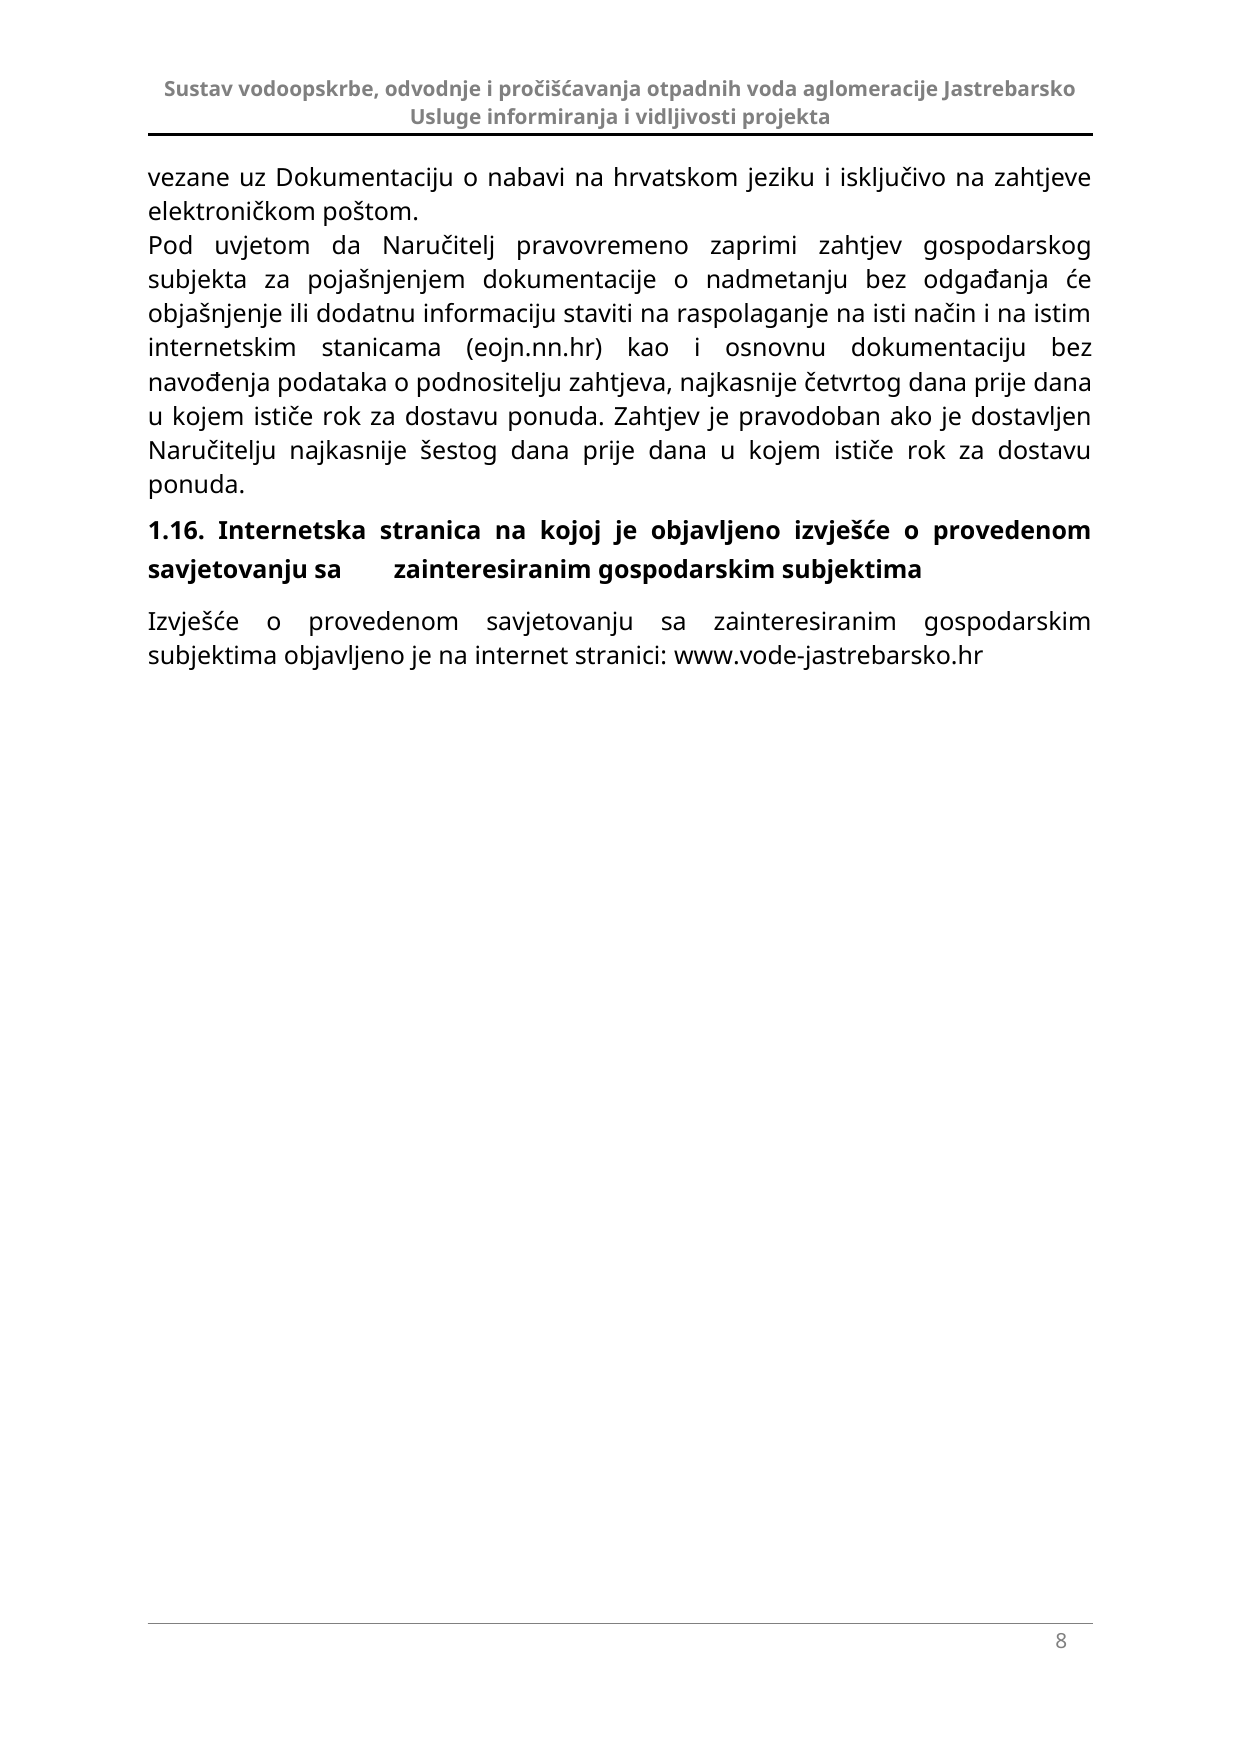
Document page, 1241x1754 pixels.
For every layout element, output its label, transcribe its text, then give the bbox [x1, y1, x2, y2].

text Pod uvjetom da Naručitelj pravovremeno zaprimi zahtjev gospodarskog subjekta za pojašnjenjem dokumentacije o nadmetanju bez odgađanja će objašnjenje ili dodatnu informaciju staviti na raspolaganje na isti način i na istim internetskim stanicama (eojn.nn.hr) kao i osnovnu dokumentaciju bez navođenja podataka o podnositelju zahtjeva, najkasnije četvrtog dana prije dana u kojem ističe rok za dostavu ponuda. Zahtjev je pravodoban ako je dostavljen Naručitelju najkasnije šestog dana prije dana u kojem ističe rok za dostavu ponuda. [148, 228, 1093, 500]
text Izvješće o provedenom savjetovanju sa zainteresiranim gospodarskim subjektima objavljeno je na internet stranici: www.vode-jastrebarsko.hr [148, 604, 1093, 672]
subtitle 1.16. Internetska stranica na kojoj je objavljeno izvješće o provedenom savjetovanju sa zainteresiranim gospodarskim subjektima [148, 513, 1093, 586]
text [148, 160, 1093, 228]
